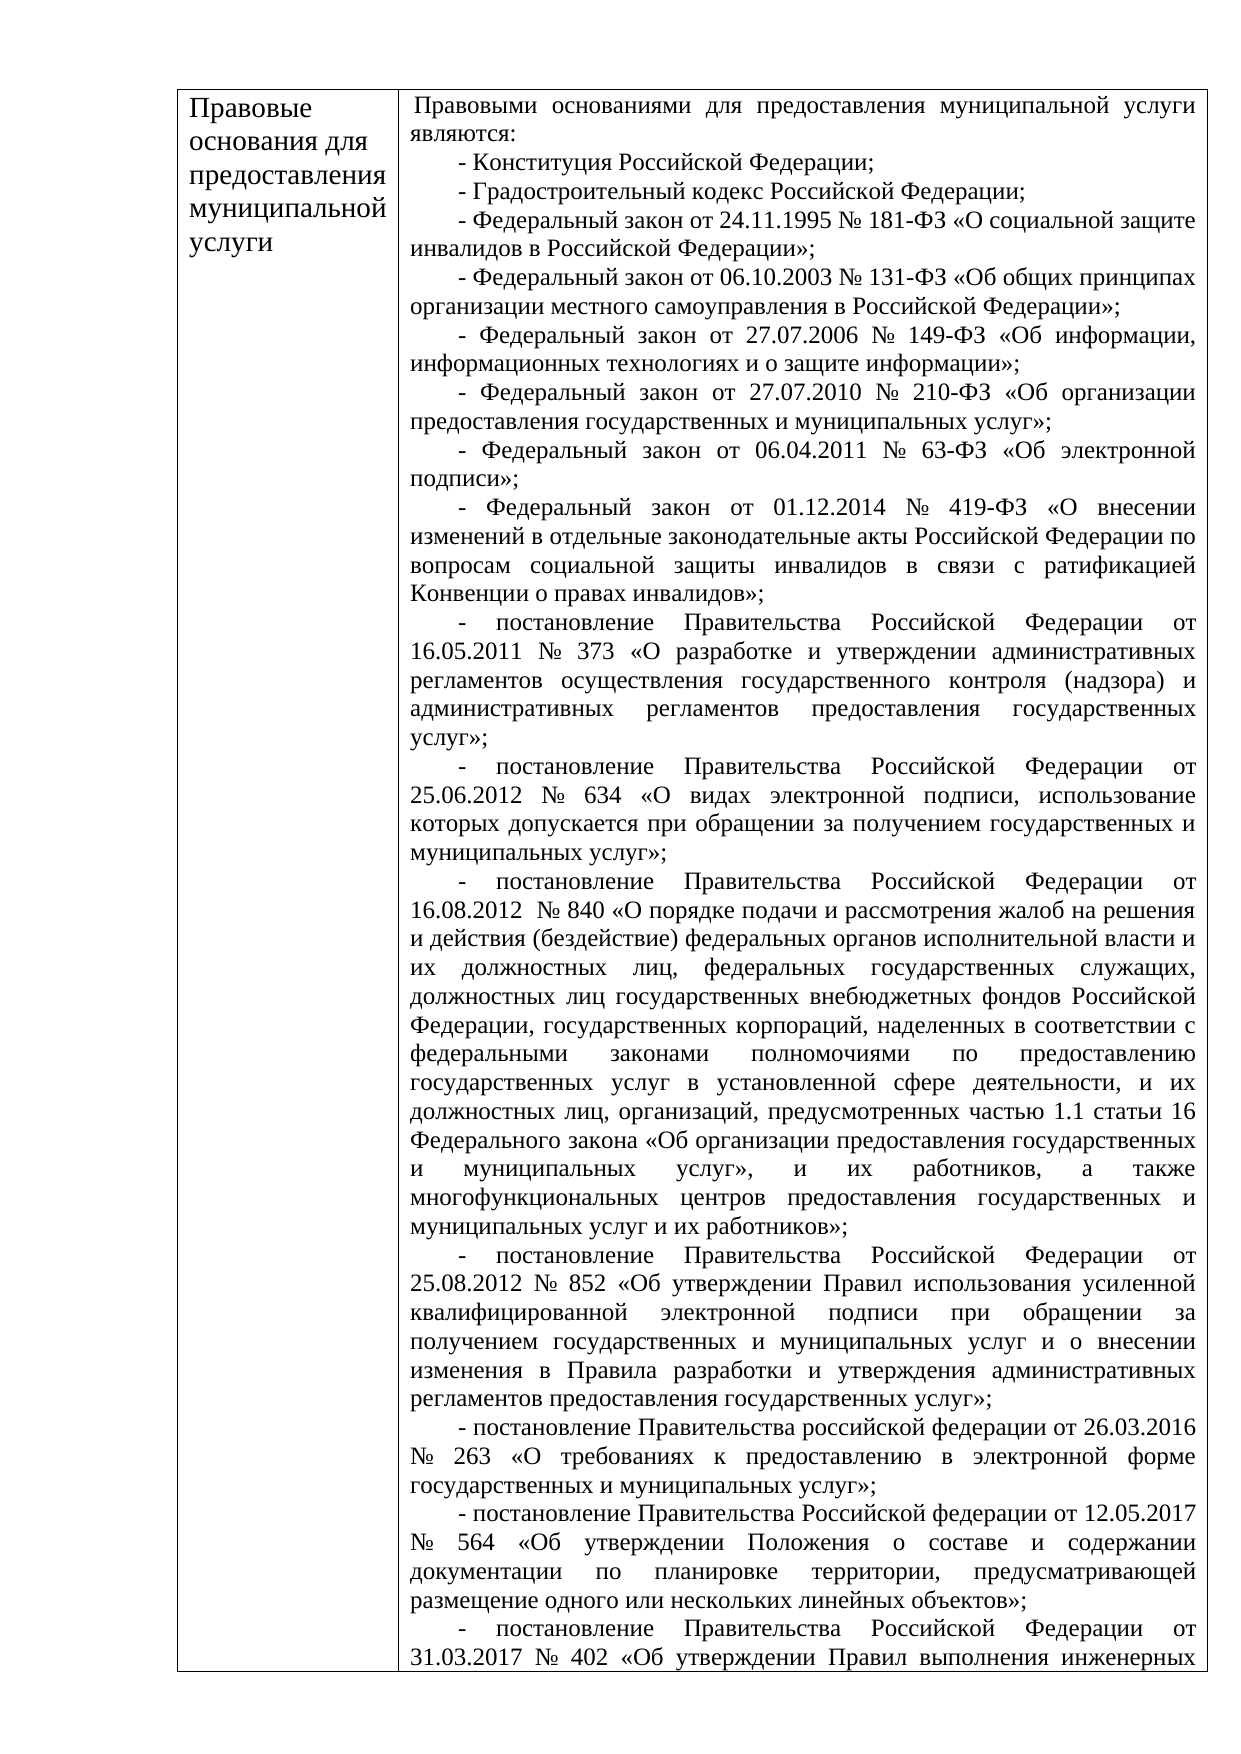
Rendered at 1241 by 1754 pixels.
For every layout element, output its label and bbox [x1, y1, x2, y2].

table_header [178, 90, 398, 1671]
table_header [399, 90, 1207, 1671]
